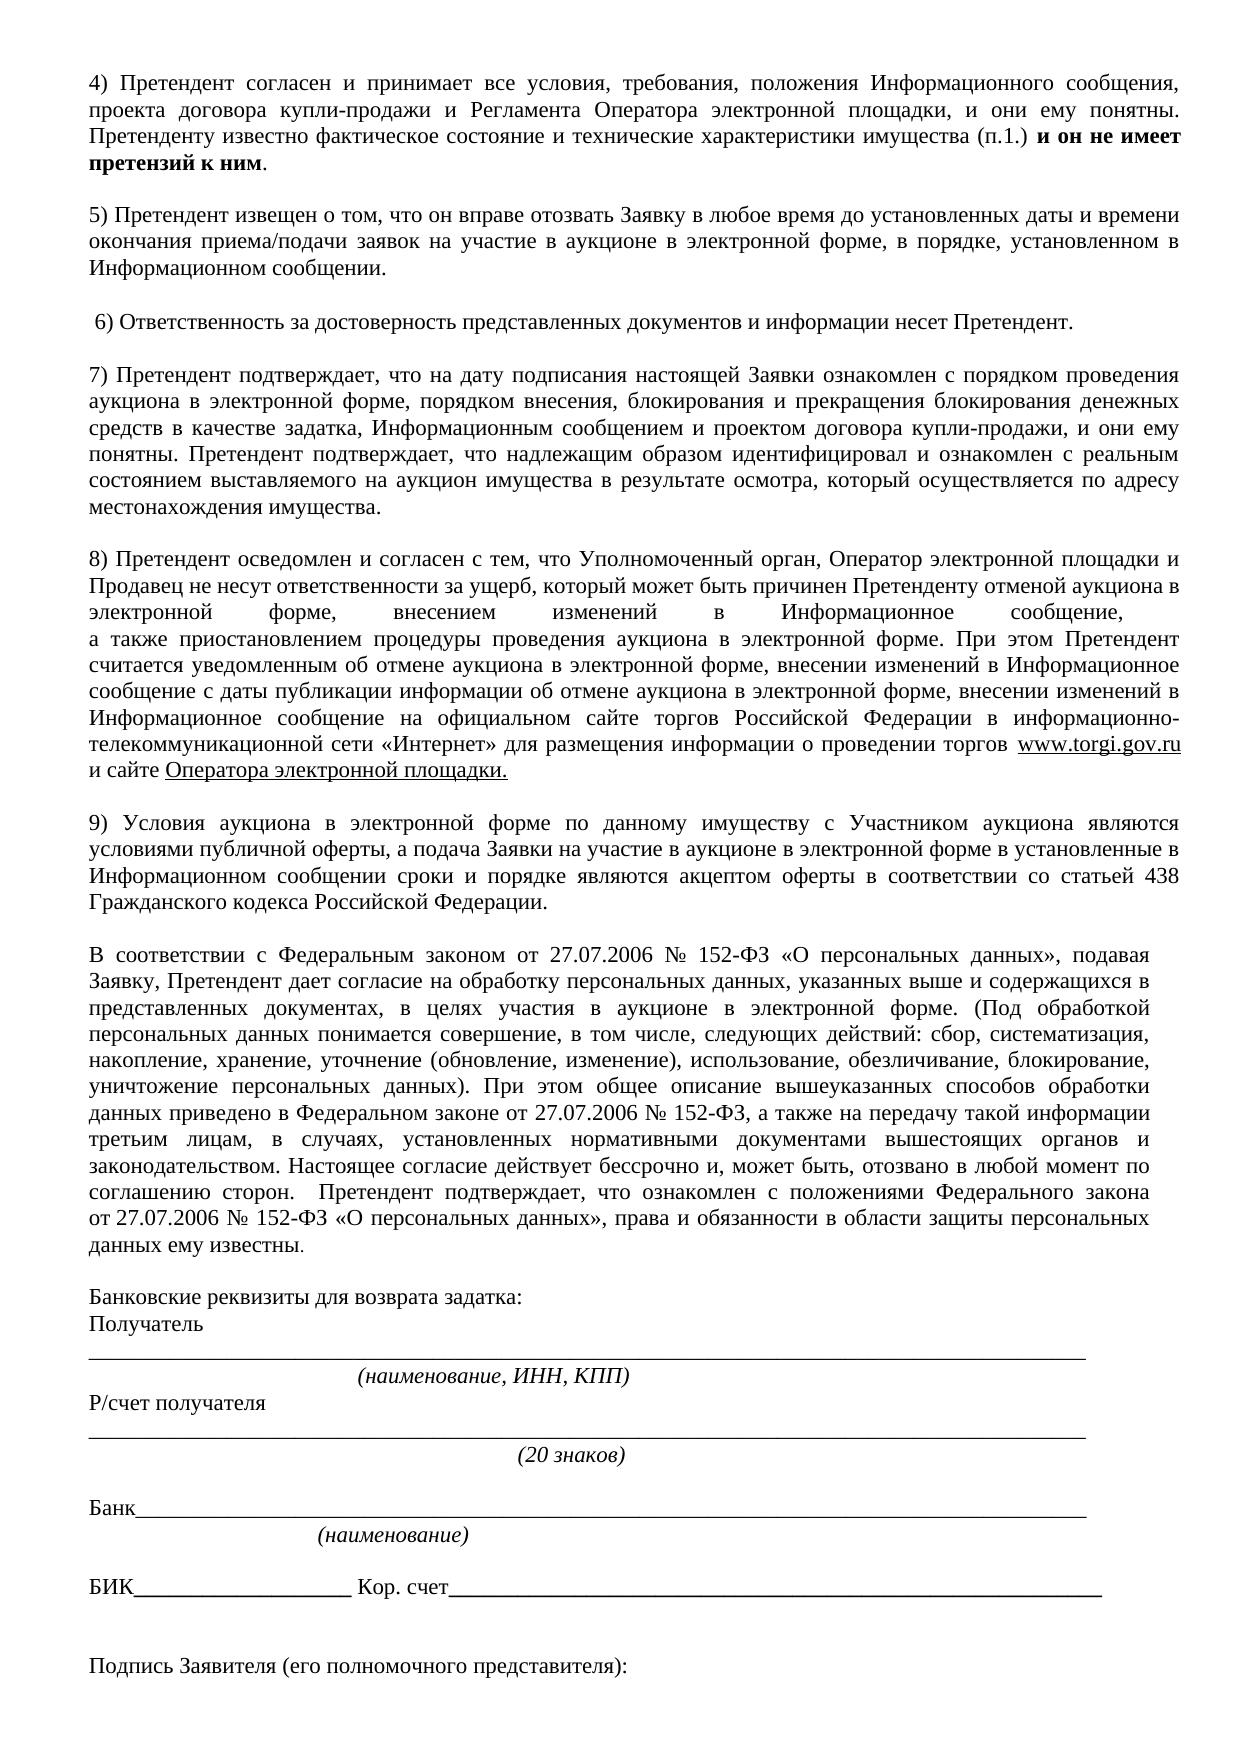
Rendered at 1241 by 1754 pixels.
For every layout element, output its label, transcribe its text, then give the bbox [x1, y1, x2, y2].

text Банковские реквизиты для возврата задатка: [89, 1283, 1152, 1310]
text Подпись Заявителя (его полномочного представителя): [89, 1652, 1152, 1679]
text 9) Условия аукциона в электронной форме по данному имуществу с Участником аукциона являются условиями публичной оферты, а подача Заявки на участие в аукционе в электронной форме в установленные в Информационном сообщении сроки и порядке являются акцептом оферты в соответствии со статьей 438 Гражданского кодекса Российской Федерации. [89, 809, 1181, 914]
text 7) Претендент подтверждает, что на дату подписания настоящей Заявки ознакомлен с порядком проведения аукциона в электронной форме, порядком внесения, блокирования и прекращения блокирования денежных средств в качестве задатка, Информационным сообщением и проектом договора купли-продажи, и они ему понятны. Претендент подтверждает, что надлежащим образом идентифицировал и ознакомлен с реальным состоянием выставляемого на аукцион имущества в результате осмотра, который осуществляется по адресу местонахождения имущества. [89, 361, 1181, 519]
text (20 знаков) [89, 1442, 1152, 1468]
text (наименование, ИНН, КПП) [89, 1362, 1152, 1389]
text Банк___________________________________________________________________________________ [89, 1494, 1152, 1521]
text 5) Претендент извещен о том, что он вправе отозвать Заявку в любое время до установленных даты и времени окончания приема/подачи заявок на участие в аукционе в электронной форме, в порядке, установленном в Информационном сообщении. [89, 201, 1181, 280]
text БИК___________________ Кор. счет_________________________________________________________ [89, 1573, 1181, 1600]
text Р/счет получателя _______________________________________________________________________________________ [89, 1389, 1152, 1442]
text 4) Претендент согласен и принимает все условия, требования, положения Информационного сообщения, проекта договора купли-продажи и Регламента Оператора электронной площадки, и они ему понятны. Претенденту известно фактическое состояние и технические характеристики имущества (п.1.) и он не имеет претензий к ним. [89, 69, 1181, 175]
text 8) Претендент осведомлен и согласен с тем, что Уполномоченный орган, Оператор электронной площадки и Продавец не несут ответственности за ущерб, который может быть причинен Претенденту отменой аукциона в электронной форме, внесением изменений в Информационное сообщение, а также приостановлением процедуры проведения аукциона в электронной форме. При этом Претендент считается уведомленным об отмене аукциона в электронной форме, внесении изменений в Информационное сообщение с даты публикации информации об отмене аукциона в электронной форме, внесении изменений в Информационное сообщение на официальном сайте торгов Российской Федерации в информационно-телекоммуникационной сети «Интернет» для размещения информации о проведении торгов www.torgi.gov.ru и сайте Оператора электронной площадки. [89, 546, 1181, 783]
text Получатель [89, 1310, 1152, 1336]
text В соответствии с Федеральным законом от 27.07.2006 № 152-ФЗ «О персональных данных», подавая Заявку, Претендент дает согласие на обработку персональных данных, указанных выше и содержащихся в представленных документах, в целях участия в аукционе в электронной форме. (Под обработкой персональных данных понимается совершение, в том числе, следующих действий: сбор, систематизация, накопление, хранение, уточнение (обновление, изменение), использование, обезличивание, блокирование, уничтожение персональных данных). При этом общее описание вышеуказанных способов обработки данных приведено в Федеральном законе от 27.07.2006 № 152-ФЗ, а также на передачу такой информации третьим лицам, в случаях, установленных нормативными документами вышестоящих органов и законодательством. Настоящее согласие действует бессрочно и, может быть, отозвано в любой момент по соглашению сторон. Претендент подтверждает, что ознакомлен с положениями Федерального закона от 27.07.2006 № 152-ФЗ «О персональных данных», права и обязанности в области защиты персональных данных ему известны. [89, 941, 1152, 1257]
text 6) Ответственность за достоверность представленных документов и информации несет Претендент. [89, 308, 1181, 335]
text _______________________________________________________________________________________ [89, 1336, 1152, 1362]
text (наименование) [89, 1521, 1152, 1547]
